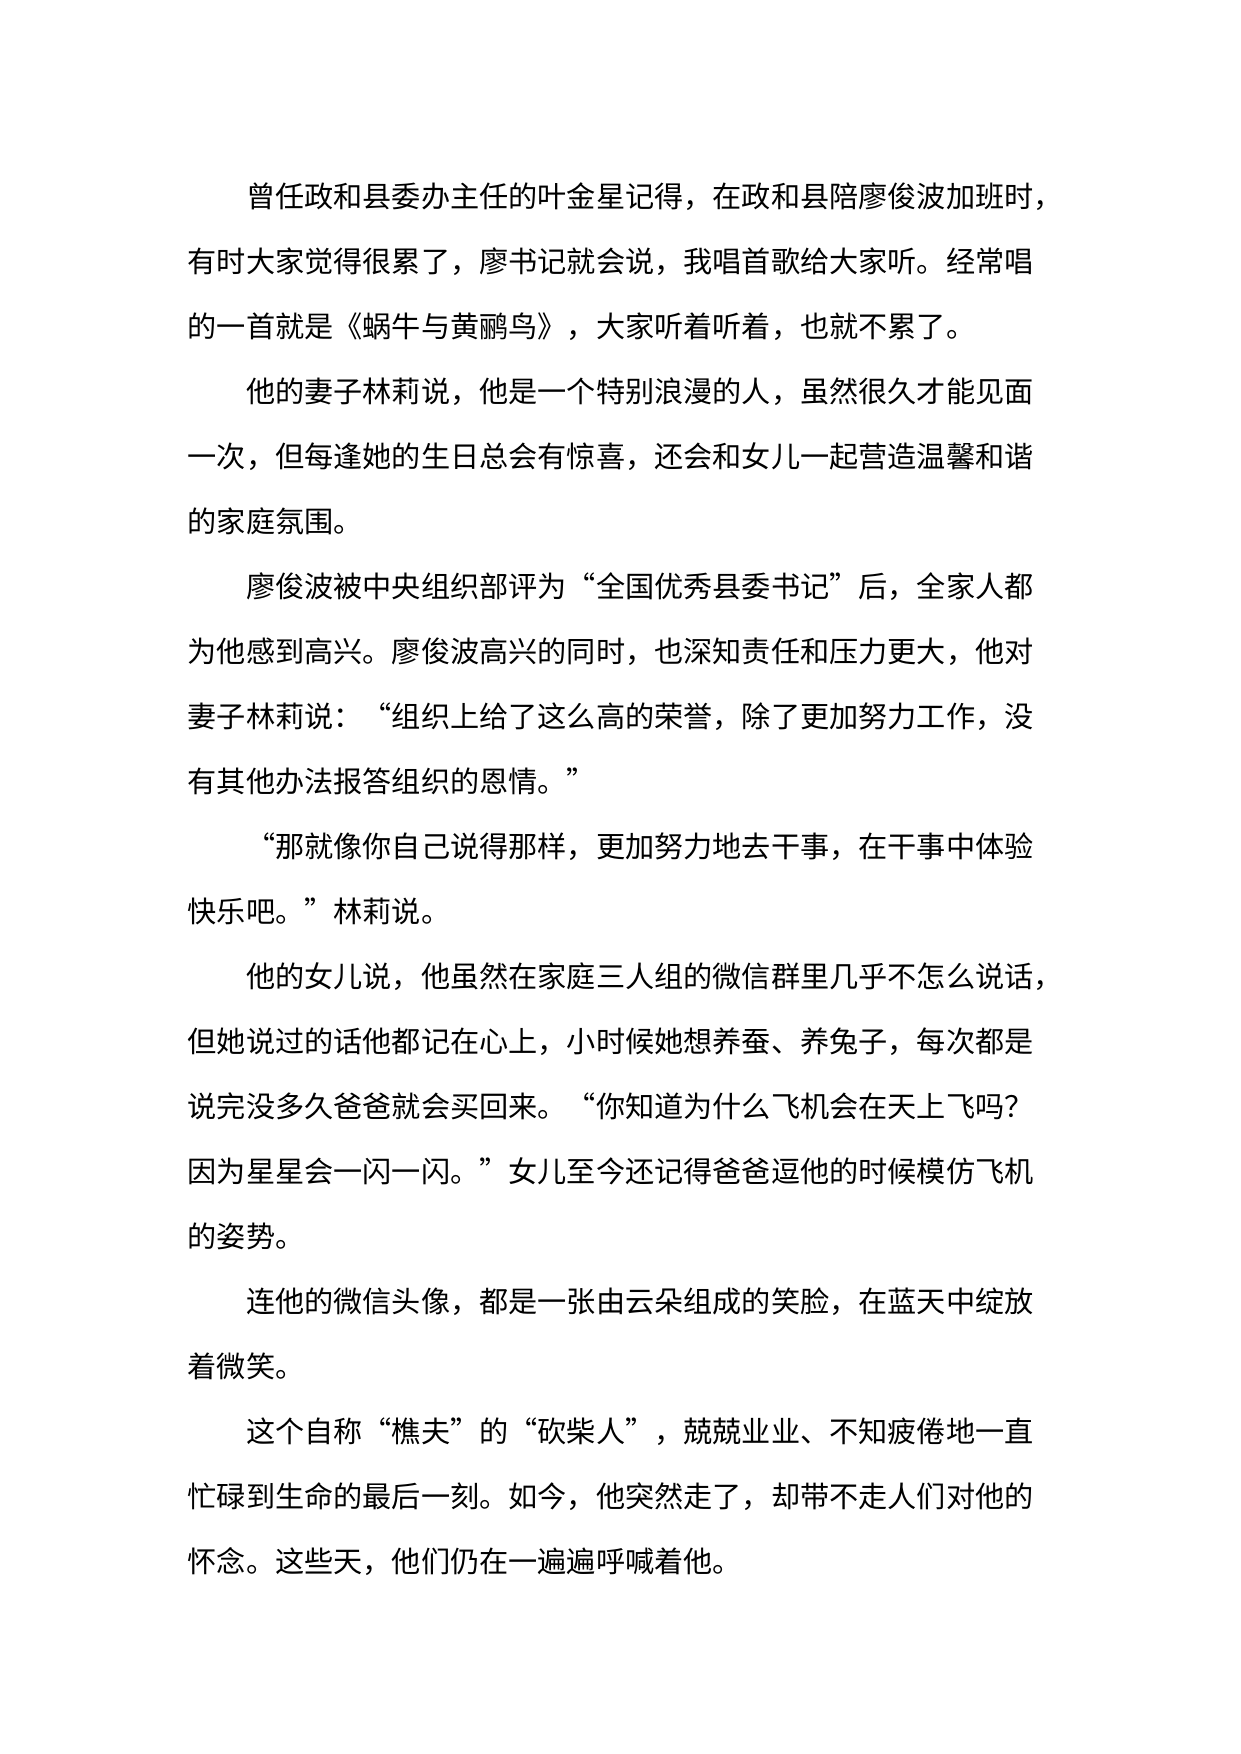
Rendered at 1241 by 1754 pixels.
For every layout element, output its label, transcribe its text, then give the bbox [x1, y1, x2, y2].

text 曾任政和县委办主任的叶金星记得，在政和县陪廖俊波加班时，有时大家觉得很累了，廖书记就会说，我唱首歌给大家听。经常唱的一首就是《蜗牛与黄鹂鸟》，大家听着听着，也就不累了。 [187, 162, 1053, 357]
text 连他的微信头像，都是一张由云朵组成的笑脸，在蓝天中绽放着微笑。 [187, 1267, 1053, 1397]
text 他的女儿说，他虽然在家庭三人组的微信群里几乎不怎么说话，但她说过的话他都记在心上，小时候她想养蚕、养兔子，每次都是说完没多久爸爸就会买回来。“你知道为什么飞机会在天上飞吗？因为星星会一闪一闪。”女儿至今还记得爸爸逗他的时候模仿飞机的姿势。 [187, 942, 1053, 1267]
text 他的妻子林莉说，他是一个特别浪漫的人，虽然很久才能见面一次，但每逢她的生日总会有惊喜，还会和女儿一起营造温馨和谐的家庭氛围。 [187, 357, 1053, 552]
text “那就像你自己说得那样，更加努力地去干事，在干事中体验快乐吧。”林莉说。 [187, 812, 1053, 942]
text 这个自称“樵夫”的“砍柴人”，兢兢业业、不知疲倦地一直忙碌到生命的最后一刻。如今，他突然走了，却带不走人们对他的怀念。这些天，他们仍在一遍遍呼喊着他。 [187, 1397, 1053, 1592]
text 廖俊波被中央组织部评为“全国优秀县委书记”后，全家人都为他感到高兴。廖俊波高兴的同时，也深知责任和压力更大，他对妻子林莉说：“组织上给了这么高的荣誉，除了更加努力工作，没有其他办法报答组织的恩情。” [187, 552, 1053, 812]
